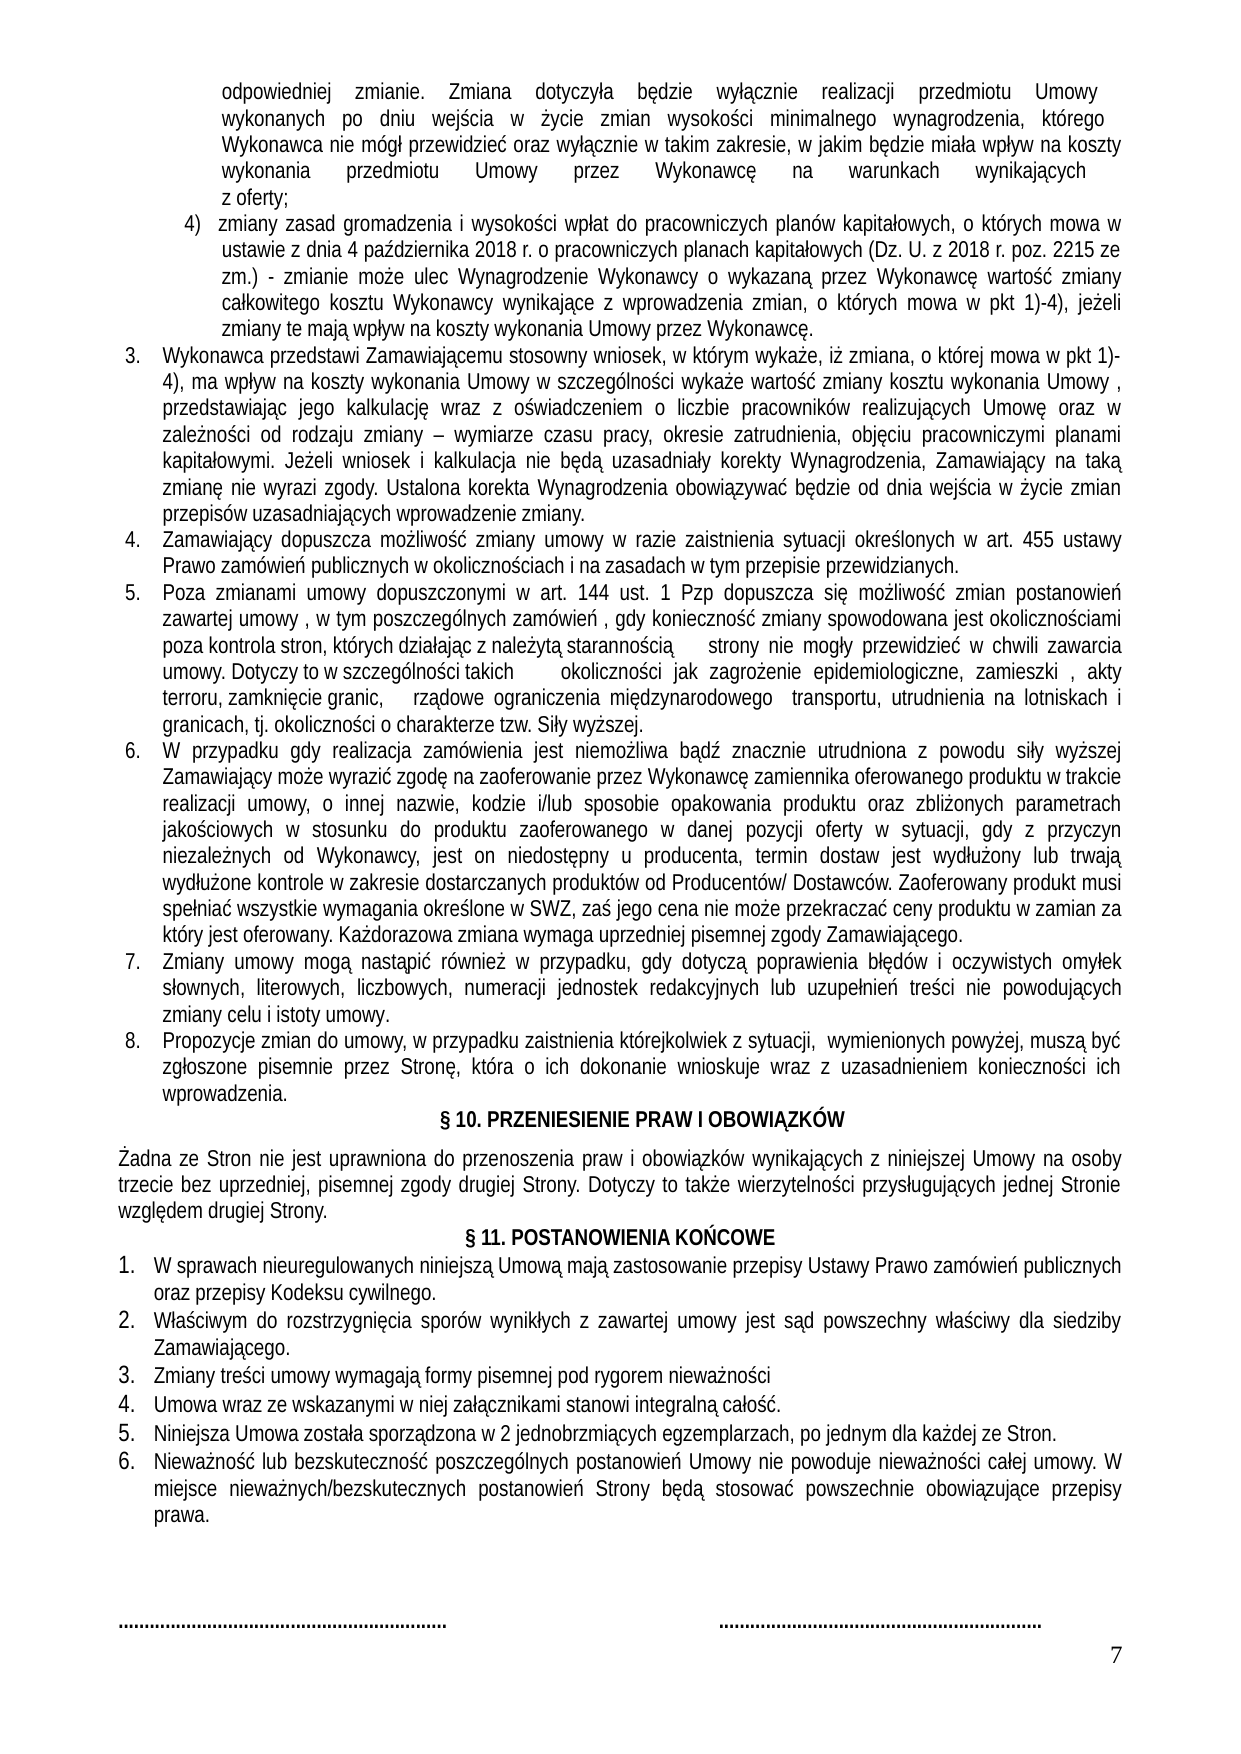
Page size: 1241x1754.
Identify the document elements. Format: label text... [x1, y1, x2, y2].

list Niniejsza Umowa została sporządzona w 2 jednobrzmiących egzemplarzach, po jednym dla każdej ze Stron. [118, 1417, 1122, 1446]
list Nieważność lub bezskuteczność poszczególnych postanowień Umowy nie powoduje nieważności całej umowy. W miejsce nieważnych/bezskutecznych postanowień Strony będą stosować powszechnie obowiązujące przepisy prawa. [118, 1446, 1122, 1527]
list Zmiany umowy mogą nastąpić również w przypadku, gdy dotyczą poprawienia błędów i oczywistych omyłek słownych, literowych, liczbowych, numeracji jednostek redakcyjnych lub uzupełnień treści nie powodujących zmiany celu i istoty umowy. [125, 948, 1122, 1027]
list Poza zmianami umowy dopuszczonymi w art. 144 ust. 1 Pzp dopuszcza się możliwość zmian postanowień zawartej umowy , w tym poszczególnych zamówień , gdy konieczność zmiany spowodowana jest okolicznościami poza kontrola stron, których działając z należytą starannością strony nie mogły przewidzieć w chwili zawarcia umowy. Dotyczy to w szczególności takich okoliczności jak zagrożenie epidemiologiczne, zamieszki , akty terroru, zamknięcie granic, rządowe ograniczenia międzynarodowego transportu, utrudnienia na lotniskach i granicach, tj. okoliczności o charakterze tzw. Siły wyższej. [125, 579, 1122, 737]
list Propozycje zmian do umowy, w przypadku zaistnienia którejkolwiek z sytuacji, wymienionych powyżej, muszą być zgłoszone pisemnie przez Stronę, która o ich dokonanie wnioskuje wraz z uzasadnieniem konieczności ich wprowadzenia. [125, 1027, 1122, 1106]
text § 11. POSTANOWIENIA KOŃCOWE [118, 1224, 1122, 1250]
list Umowa wraz ze wskazanymi w niej załącznikami stanowi integralną całość. [118, 1389, 1122, 1417]
text ............................................................... .............................................................. [118, 1607, 1122, 1633]
list W przypadku gdy realizacja zamówienia jest niemożliwa bądź znacznie utrudniona z powodu siły wyższej Zamawiający może wyrazić zgodę na zaoferowanie przez Wykonawcę zamiennika oferowanego produktu w trakcie realizacji umowy, o innej nazwie, kodzie i/lub sposobie opakowania produktu oraz zbliżonych parametrach jakościowych w stosunku do produktu zaoferowanego w danej pozycji oferty w sytuacji, gdy z przyczyn niezależnych od Wykonawcy, jest on niedostępny u producenta, termin dostaw jest wydłużony lub trwają wydłużone kontrole w zakresie dostarczanych produktów od Producentów/ Dostawców. Zaoferowany produkt musi spełniać wszystkie wymagania określone w SWZ, zaś jego cena nie może przekraczać ceny produktu w zamian za który jest oferowany. Każdorazowa zmiana wymaga uprzedniej pisemnej zgody Zamawiającego. [125, 737, 1122, 948]
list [184, 78, 1122, 210]
list zmiany zasad gromadzenia i wysokości wpłat do pracowniczych planów kapitałowych, o których mowa w ustawie z dnia 4 października 2018 r. o pracowniczych planach kapitałowych (Dz. U. z 2018 r. poz. 2215 ze zm.) - zmianie może ulec Wynagrodzenie Wykonawcy o wykazaną przez Wykonawcę wartość zmiany całkowitego kosztu Wykonawcy wynikające z wprowadzenia zmian, o których mowa w pkt 1)-4), jeżeli zmiany te mają wpływ na koszty wykonania Umowy przez Wykonawcę. [184, 210, 1122, 342]
list Zamawiający dopuszcza możliwość zmiany umowy w razie zaistnienia sytuacji określonych w art. 455 ustawy Prawo zamówień publicznych w okolicznościach i na zasadach w tym przepisie przewidzianych. [125, 526, 1122, 579]
list Zmiany treści umowy wymagają formy pisemnej pod rygorem nieważności [118, 1360, 1122, 1389]
list § 10. PRZENIESIENIE PRAW I OBOWIĄZKÓW [162, 1106, 1122, 1132]
list Właściwym do rozstrzygnięcia sporów wynikłych z zawartej umowy jest sąd powszechny właściwy dla siedziby Zamawiającego. [118, 1305, 1122, 1360]
text Żadna ze Stron nie jest uprawniona do przenoszenia praw i obowiązków wynikających z niniejszej Umowy na osoby trzecie bez uprzedniej, pisemnej zgody drugiej Strony. Dotyczy to także wierzytelności przysługujących jednej Stronie względem drugiej Strony. [118, 1145, 1122, 1224]
list W sprawach nieuregulowanych niniejszą Umową mają zastosowanie przepisy Ustawy Prawo zamówień publicznych oraz przepisy Kodeksu cywilnego. [118, 1250, 1122, 1305]
list Wykonawca przedstawi Zamawiającemu stosowny wniosek, w którym wykaże, iż zmiana, o której mowa w pkt 1)-4), ma wpływ na koszty wykonania Umowy w szczególności wykaże wartość zmiany kosztu wykonania Umowy , przedstawiając jego kalkulację wraz z oświadczeniem o liczbie pracowników realizujących Umowę oraz w zależności od rodzaju zmiany – wymiarze czasu pracy, okresie zatrudnienia, objęciu pracowniczymi planami kapitałowymi. Jeżeli wniosek i kalkulacja nie będą uzasadniały korekty Wynagrodzenia, Zamawiający na taką zmianę nie wyrazi zgody. Ustalona korekta Wynagrodzenia obowiązywać będzie od dnia wejścia w życie zmian przepisów uzasadniających wprowadzenie zmiany. [125, 342, 1122, 526]
